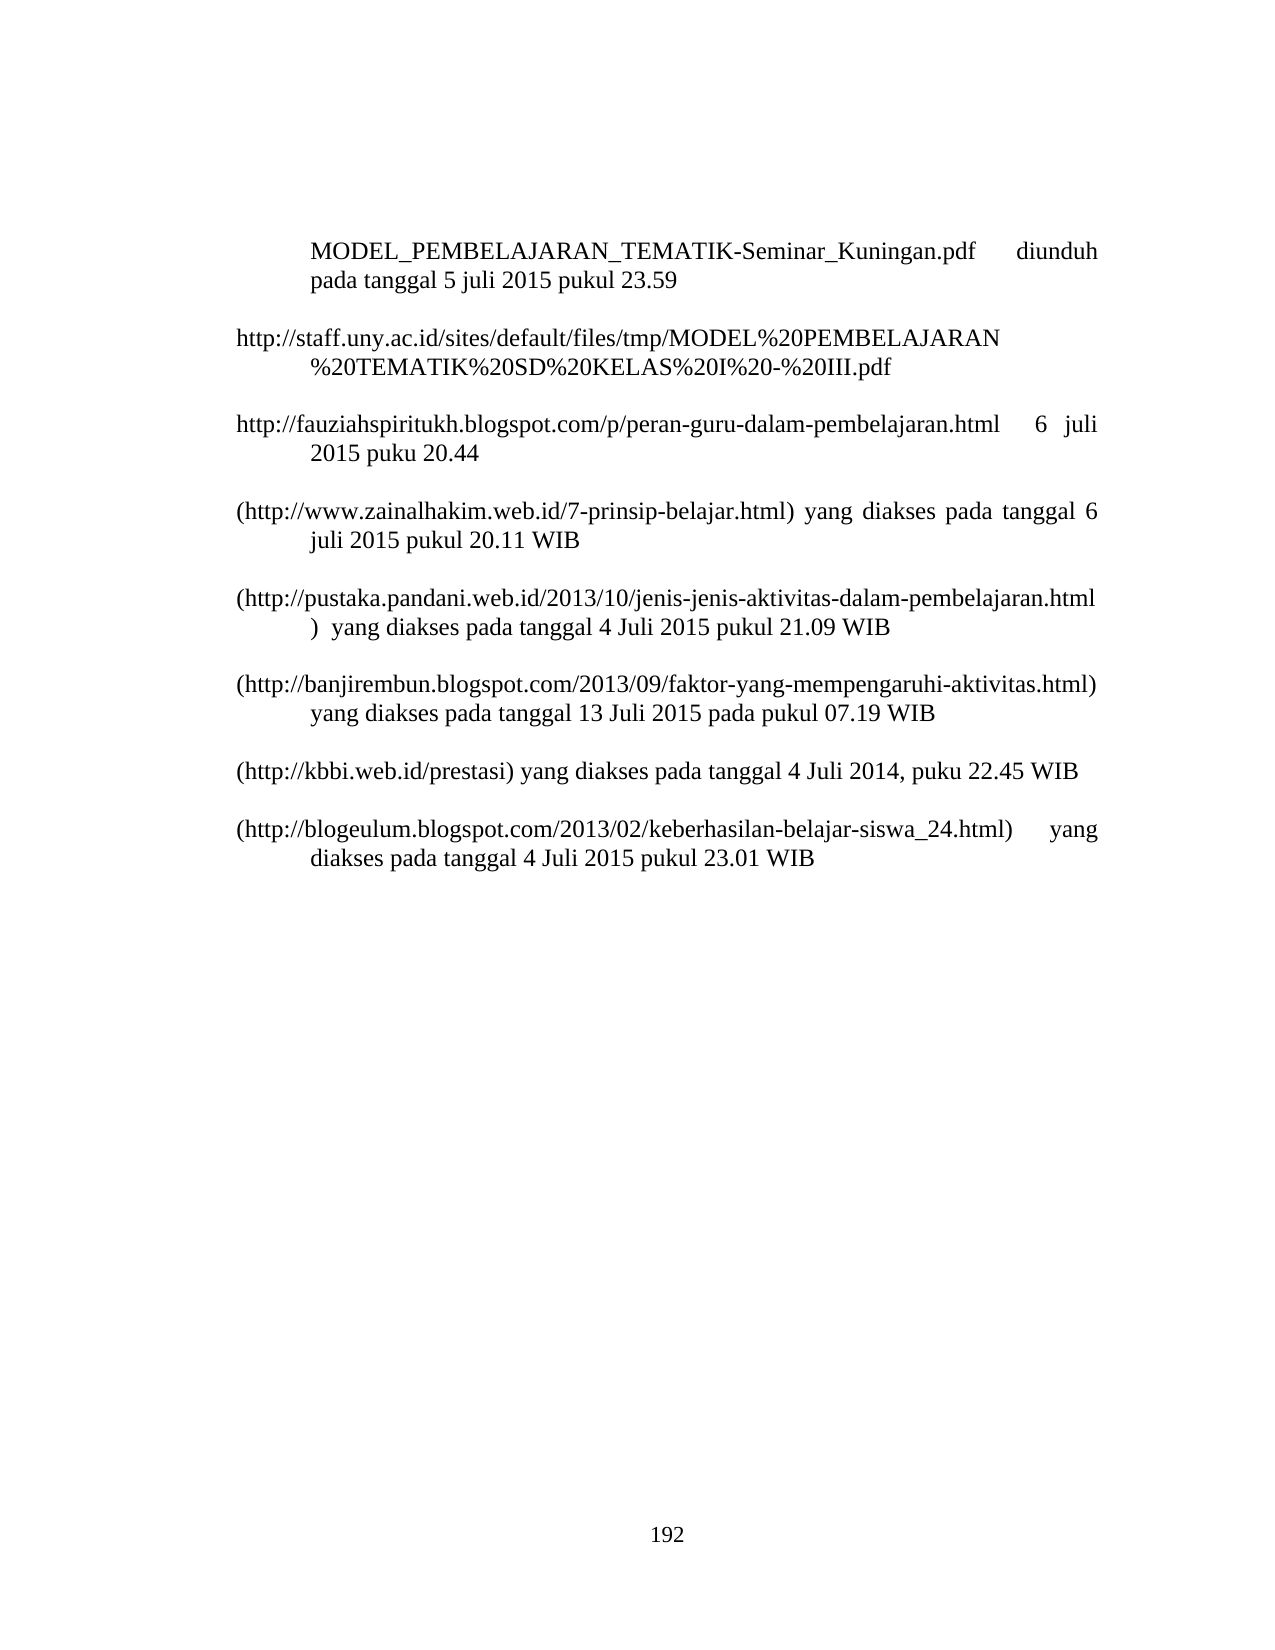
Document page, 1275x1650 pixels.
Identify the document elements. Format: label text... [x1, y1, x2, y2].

text (http://www.zainalhakim.web.id/7-prinsip-belajar.html) yang diakses pada tanggal 6 juli 2015 pukul 20.11 WIB [236, 496, 1098, 554]
text http://fauziahspiritukh.blogspot.com/p/peran-guru-dalam-pembelajaran.html 6 juli 2015 puku 20.44 [236, 409, 1098, 467]
text http://staff.uny.ac.id/sites/default/files/tmp/MODEL%20PEMBELAJARAN%20TEMATIK%20SD%20KELAS%20I%20-%20III.pdf [236, 323, 1098, 380]
text (http://kbbi.web.id/prestasi) yang diakses pada tanggal 4 Juli 2014, puku 22.45 WIB [236, 756, 1098, 785]
text (http://banjirembun.blogspot.com/2013/09/faktor-yang-mempengaruhi-aktivitas.html) yang diakses pada tanggal 13 Juli 2015 pada pukul 07.19 WIB [236, 669, 1098, 727]
text (http://blogeulum.blogspot.com/2013/02/keberhasilan-belajar-siswa_24.html) yang diakses pada tanggal 4 Juli 2015 pukul 23.01 WIB [236, 814, 1098, 872]
text (http://pustaka.pandani.web.id/2013/10/jenis-jenis-aktivitas-dalam-pembelajaran.html ) yang diakses pada tanggal 4 Juli 2015 pukul 21.09 WIB [236, 583, 1098, 640]
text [236, 236, 1098, 294]
